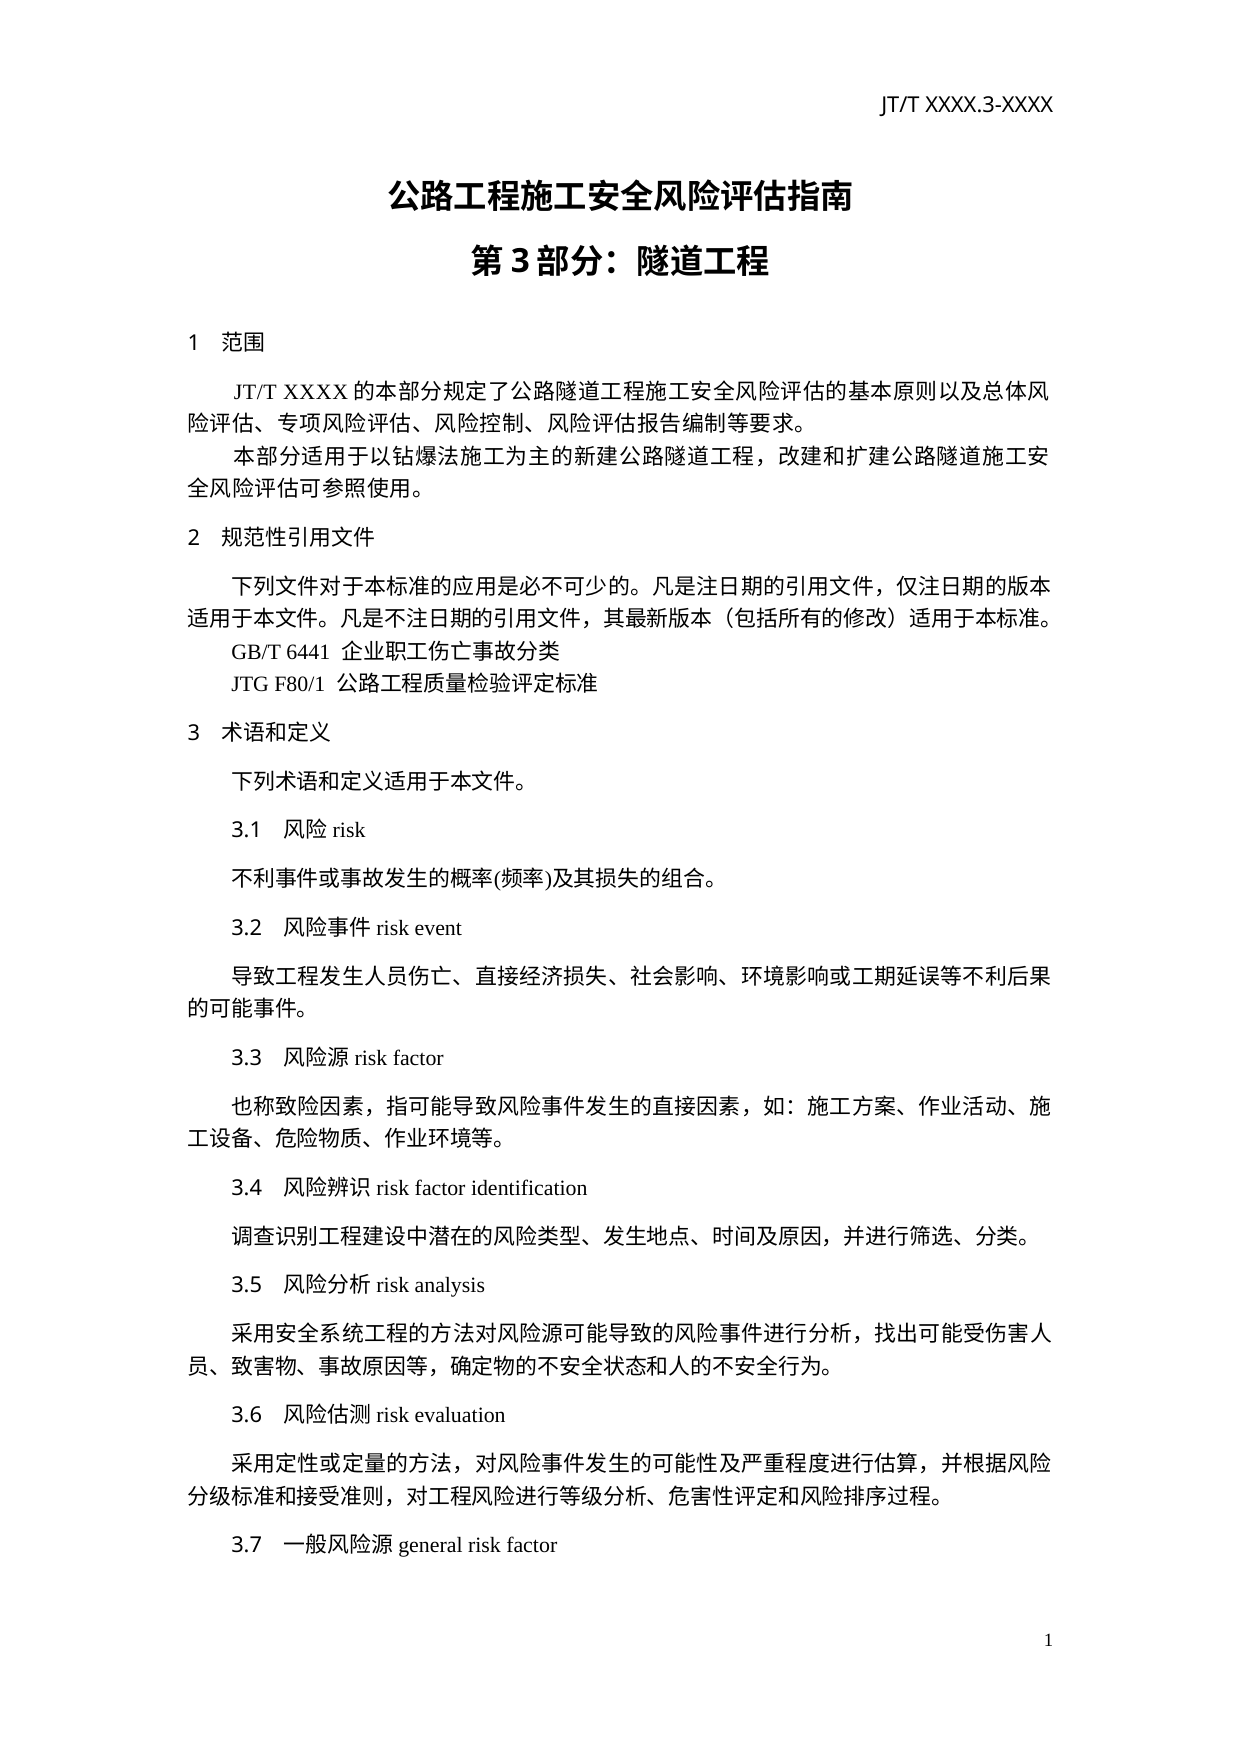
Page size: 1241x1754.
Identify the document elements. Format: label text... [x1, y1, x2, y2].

text 范围 [187, 324, 1053, 357]
text JT/T XXXX的本部分规定了公路隧道工程施工安全风险评估的基本原则以及总体风险评估、专项风险评估、风险控制、风险评估报告编制等要求。 [187, 373, 1053, 438]
text 采用定性或定量的方法，对风险事件发生的可能性及严重程度进行估算，并根据风险分级标准和接受准则，对工程风险进行等级分析、危害性评定和风险排序过程。 [187, 1446, 1053, 1511]
text 下列术语和定义适用于本文件。 [187, 763, 1053, 796]
text 下列文件对于本标准的应用是必不可少的。凡是注日期的引用文件，仅注日期的版本适用于本文件。凡是不注日期的引用文件，其最新版本（包括所有的修改）适用于本标准。 [187, 568, 1053, 633]
text 术语和定义 [187, 714, 1053, 747]
text 风险估测 risk evaluation [187, 1397, 1053, 1429]
text 一般风险源 general risk factor [187, 1527, 1053, 1559]
text 公路工程施工安全风险评估指南 [187, 162, 1053, 227]
text JTG F80/1 公路工程质量检验评定标准 [187, 666, 1053, 698]
text 不利事件或事故发生的概率(频率)及其损失的组合。 [187, 861, 1053, 893]
text GB/T 6441 企业职工伤亡事故分类 [187, 633, 1053, 666]
text 第3部分：隧道工程 [187, 227, 1053, 292]
text 风险分析 risk analysis [187, 1267, 1053, 1299]
text 本部分适用于以钻爆法施工为主的新建公路隧道工程，改建和扩建公路隧道施工安全风险评估可参照使用。 [187, 438, 1053, 503]
text 也称致险因素，指可能导致风险事件发生的直接因素，如：施工方案、作业活动、施工设备、危险物质、作业环境等。 [187, 1088, 1053, 1153]
text 风险 risk [187, 812, 1053, 844]
text 导致工程发生人员伤亡、直接经济损失、社会影响、环境影响或工期延误等不利后果的可能事件。 [187, 958, 1053, 1023]
text 风险辨识 risk factor identification [187, 1169, 1053, 1202]
text 风险事件 risk event [187, 909, 1053, 942]
text 风险源 risk factor [187, 1039, 1053, 1072]
text 调查识别工程建设中潜在的风险类型、发生地点、时间及原因，并进行筛选、分类。 [187, 1218, 1053, 1251]
text 规范性引用文件 [187, 519, 1053, 552]
text 采用安全系统工程的方法对风险源可能导致的风险事件进行分析，找出可能受伤害人员、致害物、事故原因等，确定物的不安全状态和人的不安全行为。 [187, 1316, 1053, 1381]
